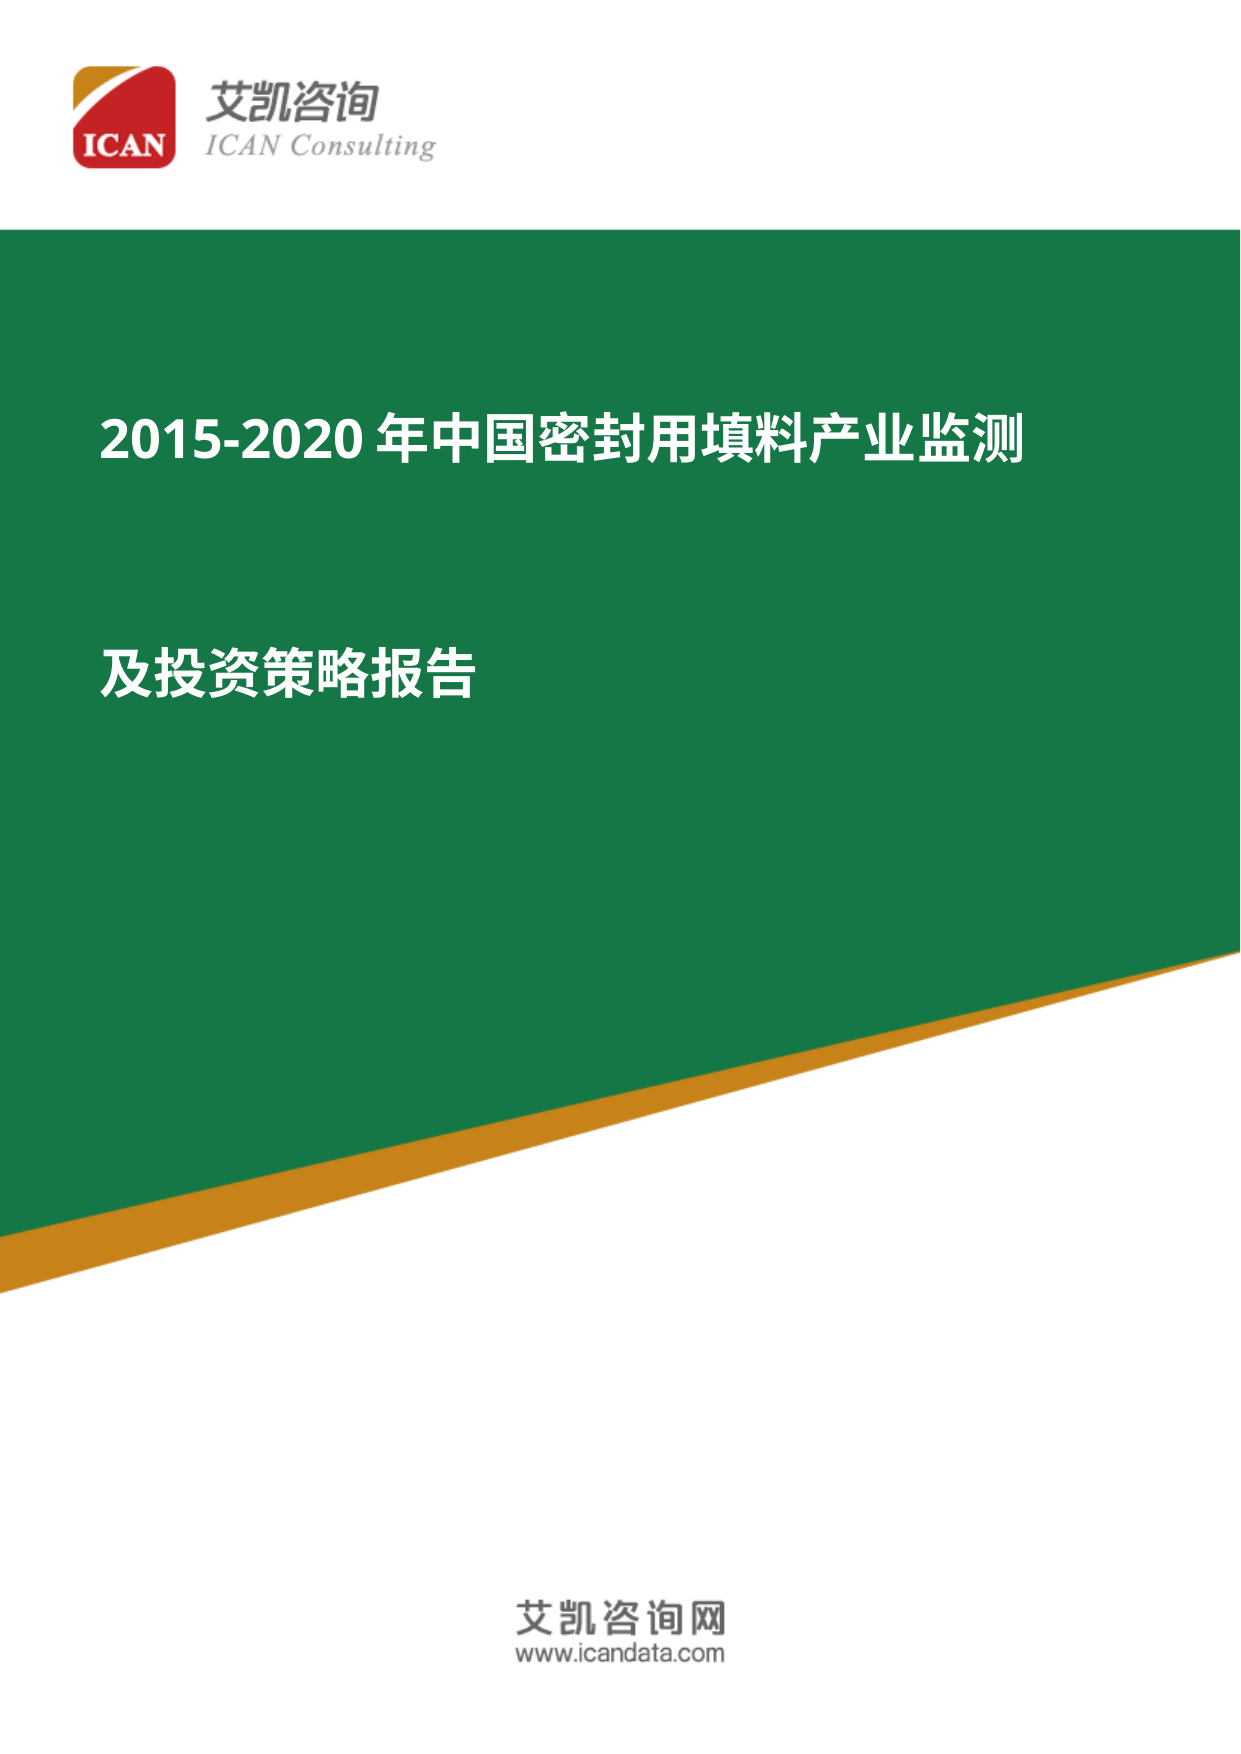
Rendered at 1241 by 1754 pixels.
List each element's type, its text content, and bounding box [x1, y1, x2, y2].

subtitle 2015-2020年中国密封用填料产业监测及投资策略报告 [99, 386, 1053, 718]
picture [0, 5, 1241, 1754]
